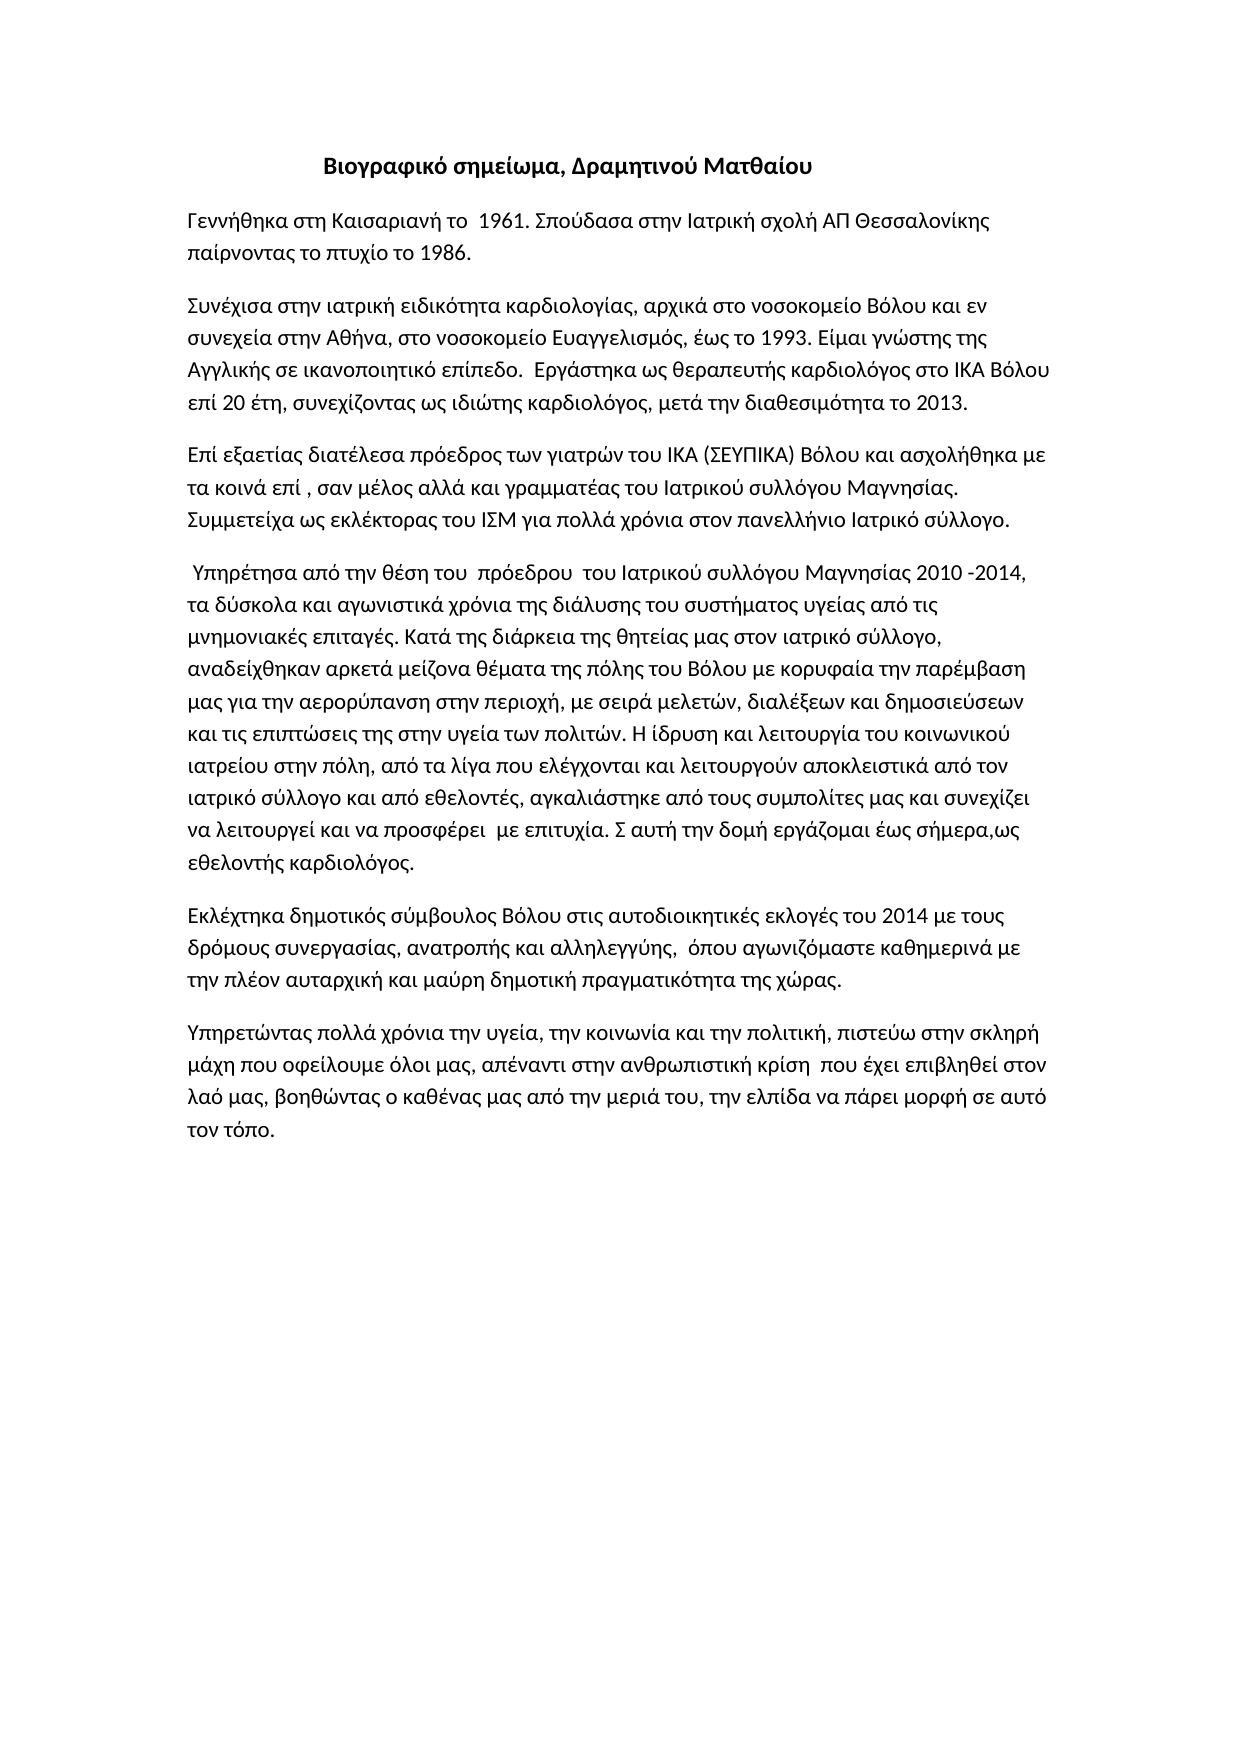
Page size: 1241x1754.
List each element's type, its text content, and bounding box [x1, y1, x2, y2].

text Υπηρετώντας πολλά χρόνια την υγεία, την κοινωνία και την πολιτική, πιστεύω στην σκληρή μάχη που οφείλουμε όλοι μας, απέναντι στην ανθρωπιστική κρίση που έχει επιβληθεί στον λαό μας, βοηθώντας ο καθένας μας από την μεριά του, την ελπίδα να πάρει μορφή σε αυτό τον τόπο. [187, 1018, 1053, 1143]
text Επί εξαετίας διατέλεσα πρόεδρος των γιατρών του ΙΚΑ (ΣΕΥΠΙΚΑ) Βόλου και ασχολήθηκα με τα κοινά επί , σαν μέλος αλλά και γραμματέας του Ιατρικού συλλόγου Μαγνησίας. Συμμετείχα ως εκλέκτορας του ΙΣΜ για πολλά χρόνια στον πανελλήνιο Ιατρικό σύλλογο. [187, 441, 1053, 533]
text Υπηρέτησα από την θέση του πρόεδρου του Ιατρικού συλλόγου Μαγνησίας 2010 -2014, τα δύσκολα και αγωνιστικά χρόνια της διάλυσης του συστήματος υγείας από τις μνημονιακές επιταγές. Κατά της διάρκεια της θητείας μας στον ιατρικό σύλλογο, αναδείχθηκαν αρκετά μείζονα θέματα της πόλης του Βόλου με κορυφαία την παρέμβαση μας για την αερορύπανση στην περιοχή, με σειρά μελετών, διαλέξεων και δημοσιεύσεων και τις επιπτώσεις της στην υγεία των πολιτών. Η ίδρυση και λειτουργία του κοινωνικού ιατρείου στην πόλη, από τα λίγα που ελέγχονται και λειτουργούν αποκλειστικά από τον ιατρικό σύλλογο και από εθελοντές, αγκαλιάστηκε από τους συμπολίτες μας και συνεχίζει να λειτουργεί και να προσφέρει με επιτυχία. Σ αυτή την δομή εργάζομαι έως σήμερα,ως εθελοντής καρδιολόγος. [187, 558, 1053, 876]
text Εκλέχτηκα δημοτικός σύμβουλος Βόλου στις αυτοδιοικητικές εκλογές του 2014 με τους δρόμους συνεργασίας, ανατροπής και αλληλεγγύης, όπου αγωνιζόμαστε καθημερινά με την πλέον αυταρχική και μαύρη δημοτική πραγματικότητα της χώρας. [187, 901, 1053, 993]
text Βιογραφικό σημείωμα, Δραμητινού Ματθαίου [187, 150, 1053, 181]
text Γεννήθηκα στη Καισαριανή το 1961. Σπούδασα στην Ιατρική σχολή ΑΠ Θεσσαλονίκης παίρνοντας το πτυχίο το 1986. [187, 206, 1053, 266]
text Συνέχισα στην ιατρική ειδικότητα καρδιολογίας, αρχικά στο νοσοκομείο Βόλου και εν συνεχεία στην Αθήνα, στο νοσοκομείο Ευαγγελισμός, έως το 1993. Είμαι γνώστης της Αγγλικής σε ικανοποιητικό επίπεδο. Εργάστηκα ως θεραπευτής καρδιολόγος στο ΙΚΑ Βόλου επί 20 έτη, συνεχίζοντας ως ιδιώτης καρδιολόγος, μετά την διαθεσιμότητα το 2013. [187, 291, 1053, 416]
